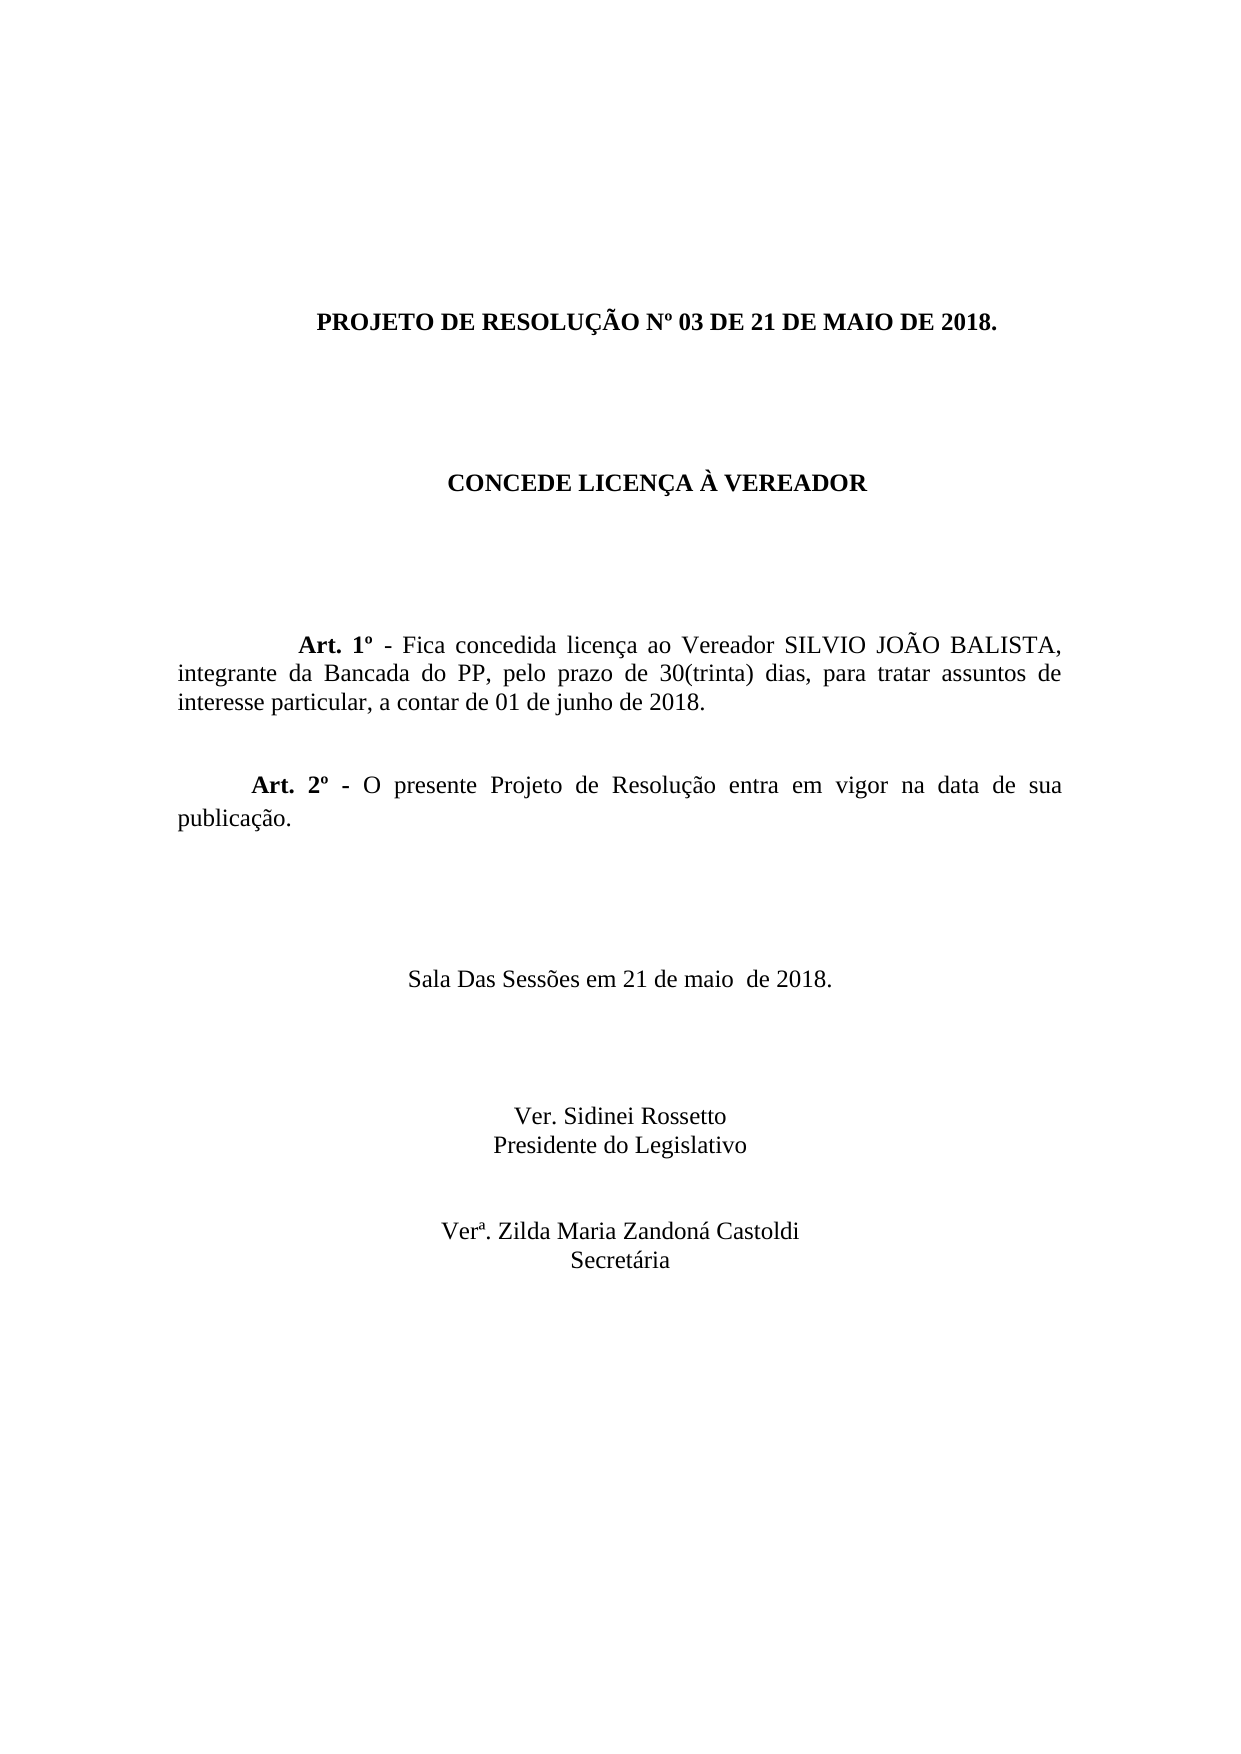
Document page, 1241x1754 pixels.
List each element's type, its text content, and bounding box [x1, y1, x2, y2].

text Presidente do Legislativo [177, 1130, 1063, 1158]
text PROJETO DE RESOLUÇÃO Nº 03 DE 21 DE MAIO DE 2018. [177, 307, 1063, 335]
text Secretária [177, 1245, 1063, 1273]
text Verª. Zilda Maria Zandoná Castoldi [177, 1216, 1063, 1245]
text Sala Das Sessões em 21 de maio de 2018. [177, 964, 1063, 993]
text CONCEDE LICENÇA À VEREADOR [177, 468, 1063, 497]
text Art. 1º - Fica concedida licença ao Vereador SILVIO JOÃO BALISTA, integrante da Bancada do PP, pelo prazo de 30(trinta) dias, para tratar assuntos de interesse particular, a contar de 01 de junho de 2018. [177, 630, 1063, 716]
text Ver. Sidinei Rossetto [177, 1101, 1063, 1130]
text Art. 2º - O presente Projeto de Resolução entra em vigor na data de sua publicação. [177, 770, 1063, 832]
